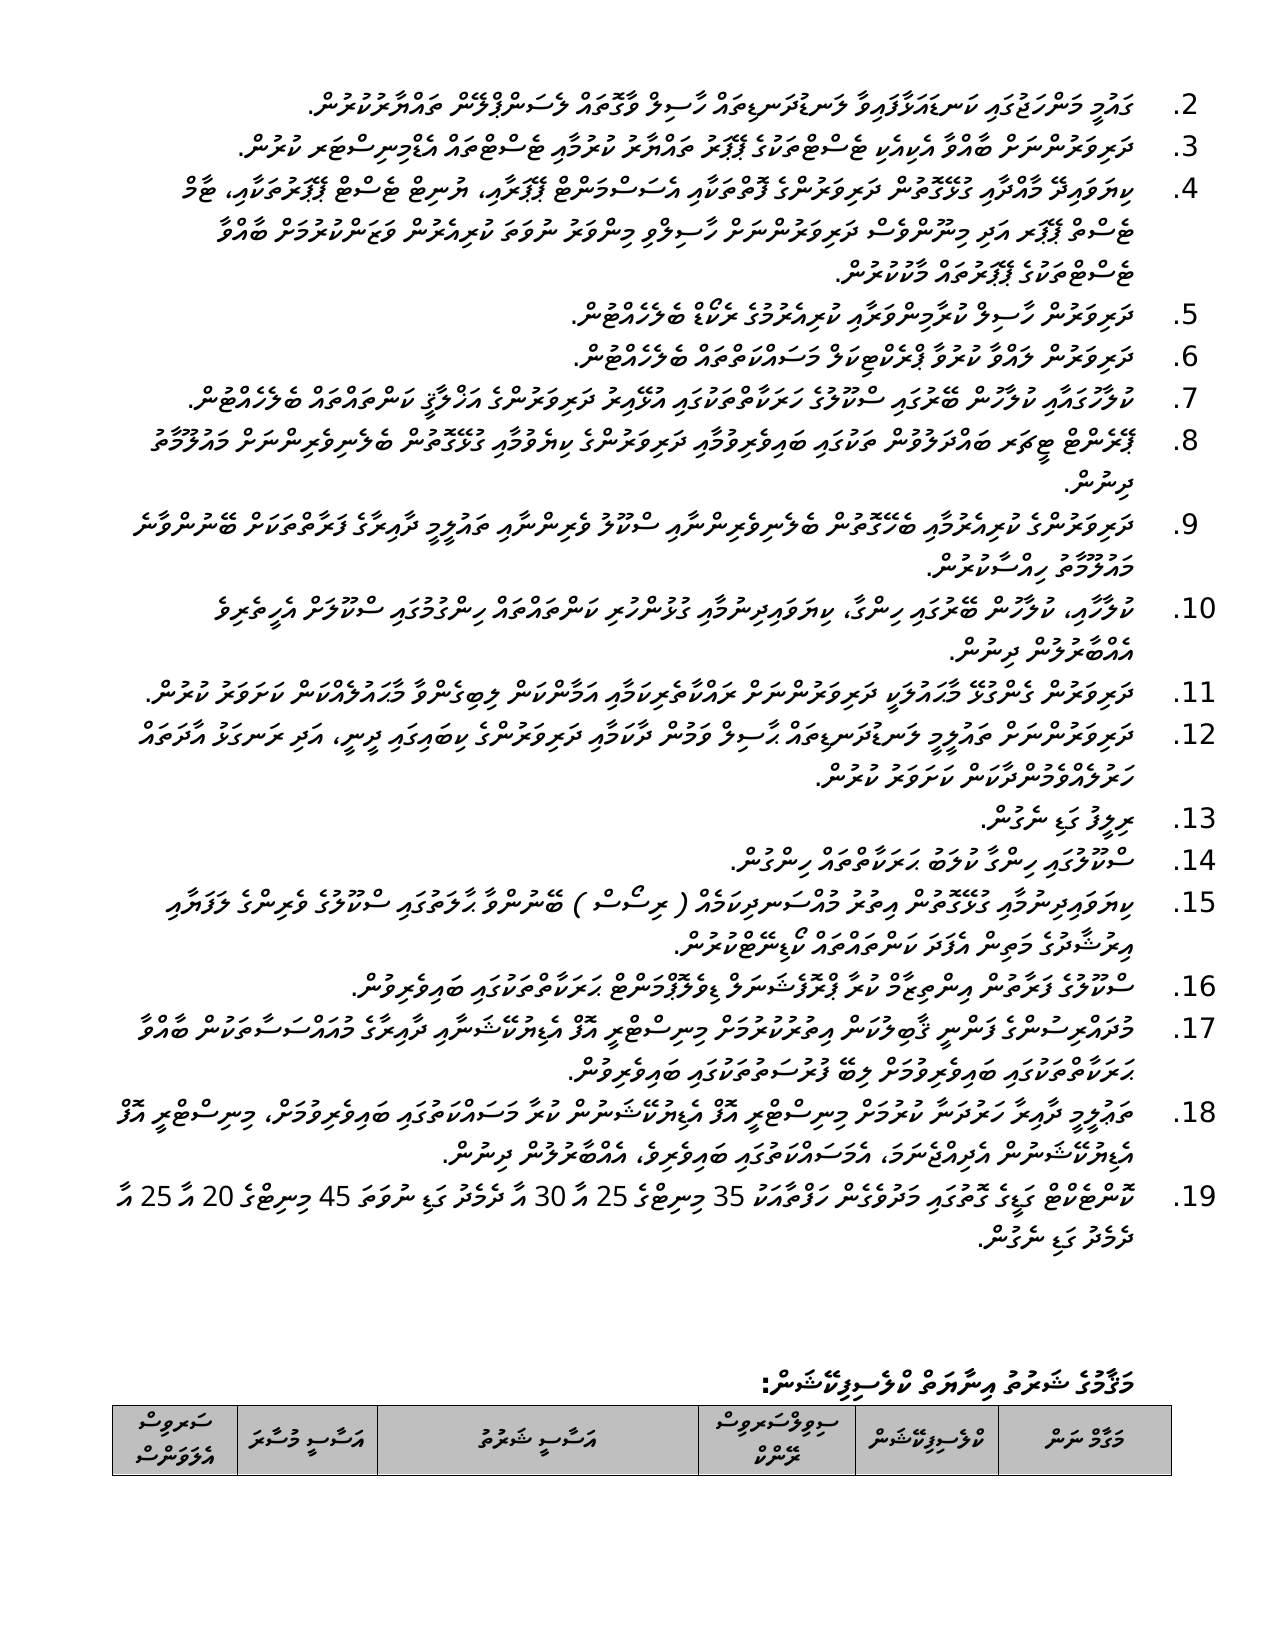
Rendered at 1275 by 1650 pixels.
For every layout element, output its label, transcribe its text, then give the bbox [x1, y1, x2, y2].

list ސްކޫލުގައި ހިންގާ ކުލަބު ޙަރަކާތްތައް ހިންގުން. [112, 840, 1172, 882]
list ޕޭރެންޓް ޓީޗަރ ބައްދަލުވުން ތަކުގައި ބައިވެރިވުމާއި ދަރިވަރުންގެ ކިޔެވުމާއި ގުޅޭގޮތުން ބެލެނިވެރިންނަށް މައުލޫމާތު ދިނުން. [112, 420, 1172, 504]
list މުދައްރިސުންގެ ފަންނީ ޤާބިލުކަން އިތުރުކުރުމަށް މިނިސްޓްރީ އޮފް އެޑިޔުކޭޝަނާއި ދާއިރާގެ މުއައްސަސާތަކުން ބާއްވާ ޙަރަކާތްތަކުގައި ބައިވެރިވުމަށް ލިބޭ ފުރުސަތުތަކުގައި ބައިވެރިވުން. [112, 1008, 1172, 1092]
table_header އަސާސީ ޝަރުތު [378, 1406, 698, 1474]
list ދަރިވަރުންނަށް ބާއްވާ އެކިއެކި ޓެސްޓްތަކުގެ ޕޭޕަރު ތައްޔާރު ކުރުމާއި ޓެސްޓްތައް އެޑްމިނިސްޓަރ ކުރުން. [112, 126, 1172, 168]
list ދަރިވަރުންނަށް ތައުލީމީ ލަނޑުދަނޑިތައް ޙާސިލް ވަމުން ދާކަމާއި ދަރިވަރުންގެ ކިބައިގައި ދީނީ، އަދި ރަނގަޅު އާދަތައް ހަރުލެއްވެމުންދާކަން ކަށަވަރު ކުރުން. [112, 714, 1172, 798]
list ސްކޫލުގެ ފަރާތުން އިންތިޒާމް ކުރާ ޕްރޮފެޝަނަލް ޑިވެލޮޕްމަންޓް ޙަރަކާތްތަކުގައި ބައިވެރިވުން. [112, 966, 1172, 1008]
list ކުލާހާއި، ކުލާހުން ބޭރުގައި ހިންގާ، ކިޔަވައިދިނުމާއި ގުޅުންހުރި ކަންތައްތައް ހިންގުމުގައި ސްކޫލަށް އެހީތެރިވެ އެއްބާރުލުން ދިނުން. [112, 588, 1172, 672]
list ދަރިވަރުން ގެންގުޅޭ މާޙައުލަކީ ދަރިވަރުންނަށް ރައްކާތެރިކަމާއި އަމާންކަން ލިބިގެންވާ މާޙައުލެއްކަން ކަށަވަރު ކުރުން. [112, 672, 1172, 714]
list ދަރިވަރުން ލައްވާ ކުރުވާ ޕްރެކްޓިކަލް މަސައްކަތްތައް ބެލެހެއްޓުން. [112, 336, 1172, 378]
table_header ސަރވިސް އެލަވަންސް [113, 1406, 237, 1474]
text މަޤާމުގެ ޝަރުތު އިނާޔަތް ކްލެސިފިކޭޝަން: [112, 1363, 1134, 1405]
list ތަޢުލީމީ ދާއިރާ ހަރުދަނާ ކުރުމަށް މިނިސްޓްރީ އޮފް އެޑިޔުކޭޝަނުން ކުރާ މަސައްކަތުގައި ބައިވެރިވުމަށް، މިނިސްޓްރީ އޮފް އެޑިޔުކޭޝަނުން އެދިއްޖެނަމަ، އެމަސައްކަތުގައި ބައިވެރިވެ، އެއްބާރުލުން ދިނުން. [112, 1092, 1172, 1176]
table_header ކްލެސިފިކޭޝަން [856, 1406, 998, 1474]
list ގައުމީ މަންހަޖުގައި ކަނޑައަޅާފައިވާ ލަނޑުދަނޑިތައް ހާސިލް ވާގޮތައް ލެސަންޕްލޭން ތައްޔާރުކުރުން. [112, 84, 1172, 126]
table_header މަގާމް ނަން [999, 1406, 1171, 1474]
list ކިޔަވައިދޭ މާއްދާއި ގުޅޭގޮތުން ދަރިވަރުންގެ ފޮތްތަކާއި އެސަސްމަންޓް ޕޭޕަރާއި، ޔުނިޓް ޓެސްޓް ޕޭޕަރުތަކާއި، ޓާމް ޓެސްތް ޕޭޕަރ އަދި މިނޫންވެސް ދަރިވަރުންނަށް ހާސިލްވި މިންވަރު ނުވަތަ ކުރިއެރުން ވަޒަންކުރުމަށް ބާއްވާ ޓެސްޓްތަކުގެ ޕޭޕަރުތައް މާކުކުރުން. [112, 168, 1172, 294]
table_header އަސާސީ މުސާރަ [238, 1406, 377, 1474]
list ކިޔަވައިދިނުމާއި ގުޅޭގޮތުން އިތުރު މުއްސަނދިކަމެއް ( ރިސޯސް ) ބޭނުންވާ ޙާލަތުގައި ސްކޫލުގެ ވެރިންގެ ލަފަޔާއި އިރުޝާދުގެ މަތިން އެފަދަ ކަންތައްތައް ކޯޑިނޭޓްކުރުން. [112, 882, 1172, 966]
list ކޮންޓެކްޓް ގަޑީގެ ގޮތުގައި މަދުވެގެން ހަފްތާއަކު 35 މިނިޓްގެ 25 އާ 30 އާ ދެމެދު ގަޑި ނުވަތަ 45 މިނިޓްގެ 20 އާ 25 އާ ދެމެދު ގަޑި ނެގުން. [112, 1176, 1172, 1260]
list ރިލީފު ގަޑި ނެގުން. [112, 798, 1172, 840]
list ދަރިވަރުންގެ ކުރިއެރުމާއި ބެހޭގޮތުން ބެލެނިވެރިންނާއި ސްކޫލު ވެރިންނާއި ތައުލީމީ ދާއިރާގެ ފަރާތްތަކަށް ބޭނުންވާނެ މައުލޫމާތު ހިއްސާކުރުން. [112, 504, 1172, 588]
table_header ސިވިލްސަރވިސް ރޭންކް [699, 1406, 855, 1474]
list ދަރިވަރުން ހާސިލް ކުރާމިންވަރާއި ކުރިއެރުމުގެ ރެކޯޑް ބެލެހެއްޓުން. [112, 294, 1172, 336]
list ކުލާހުގައާއި ކުލާހުން ބޭރުގައި ސްކޫލުގެ ހަރަކާތްތަކުގައި އުޅޭއިރު ދަރިވަރުންގެ އަޚްލާޤީ ކަންތައްތައް ބެލެހެއްޓުން. [112, 378, 1172, 420]
